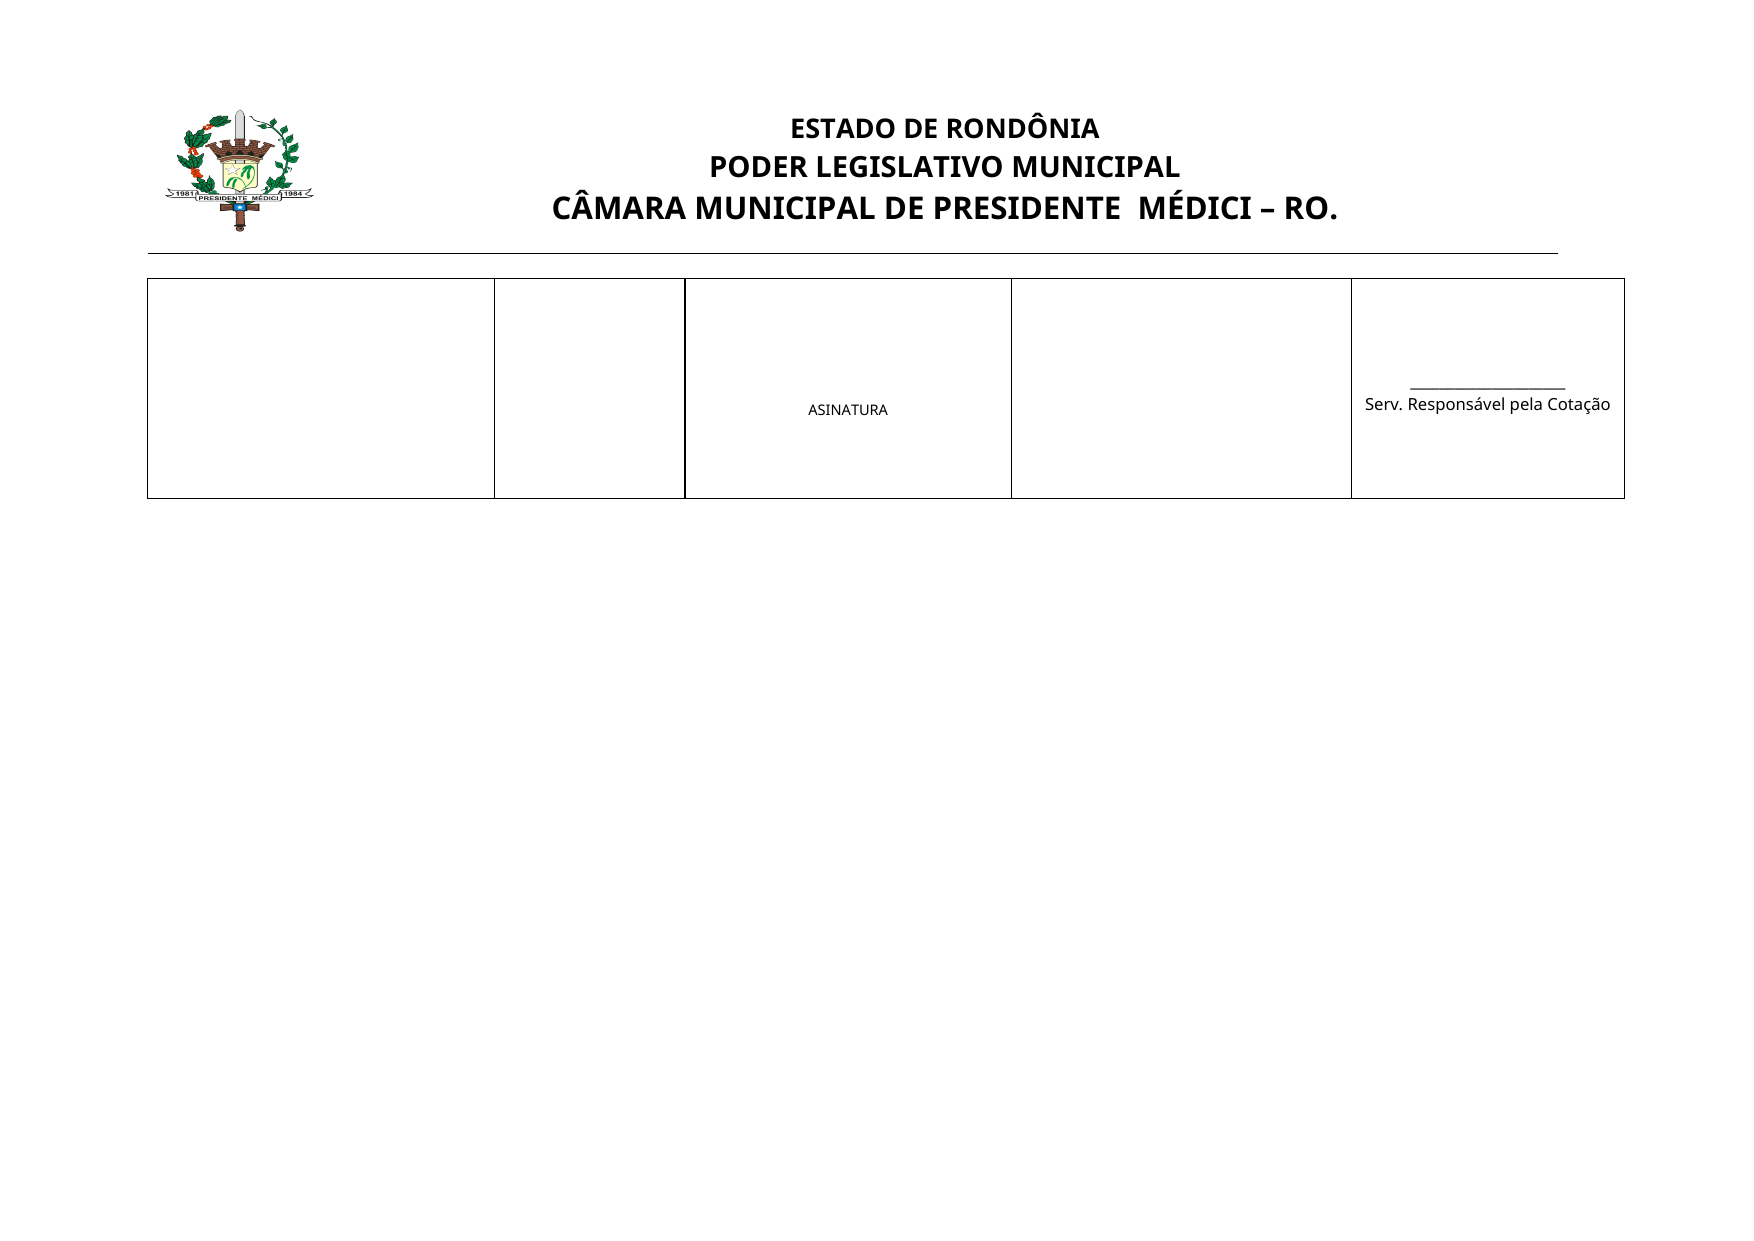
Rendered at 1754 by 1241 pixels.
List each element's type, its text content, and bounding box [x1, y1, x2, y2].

table_cell [495, 279, 684, 498]
table_cell _____________________ Serv. Responsável pela Cotação [1352, 279, 1624, 498]
table_cell ASINATURA [686, 279, 1011, 498]
